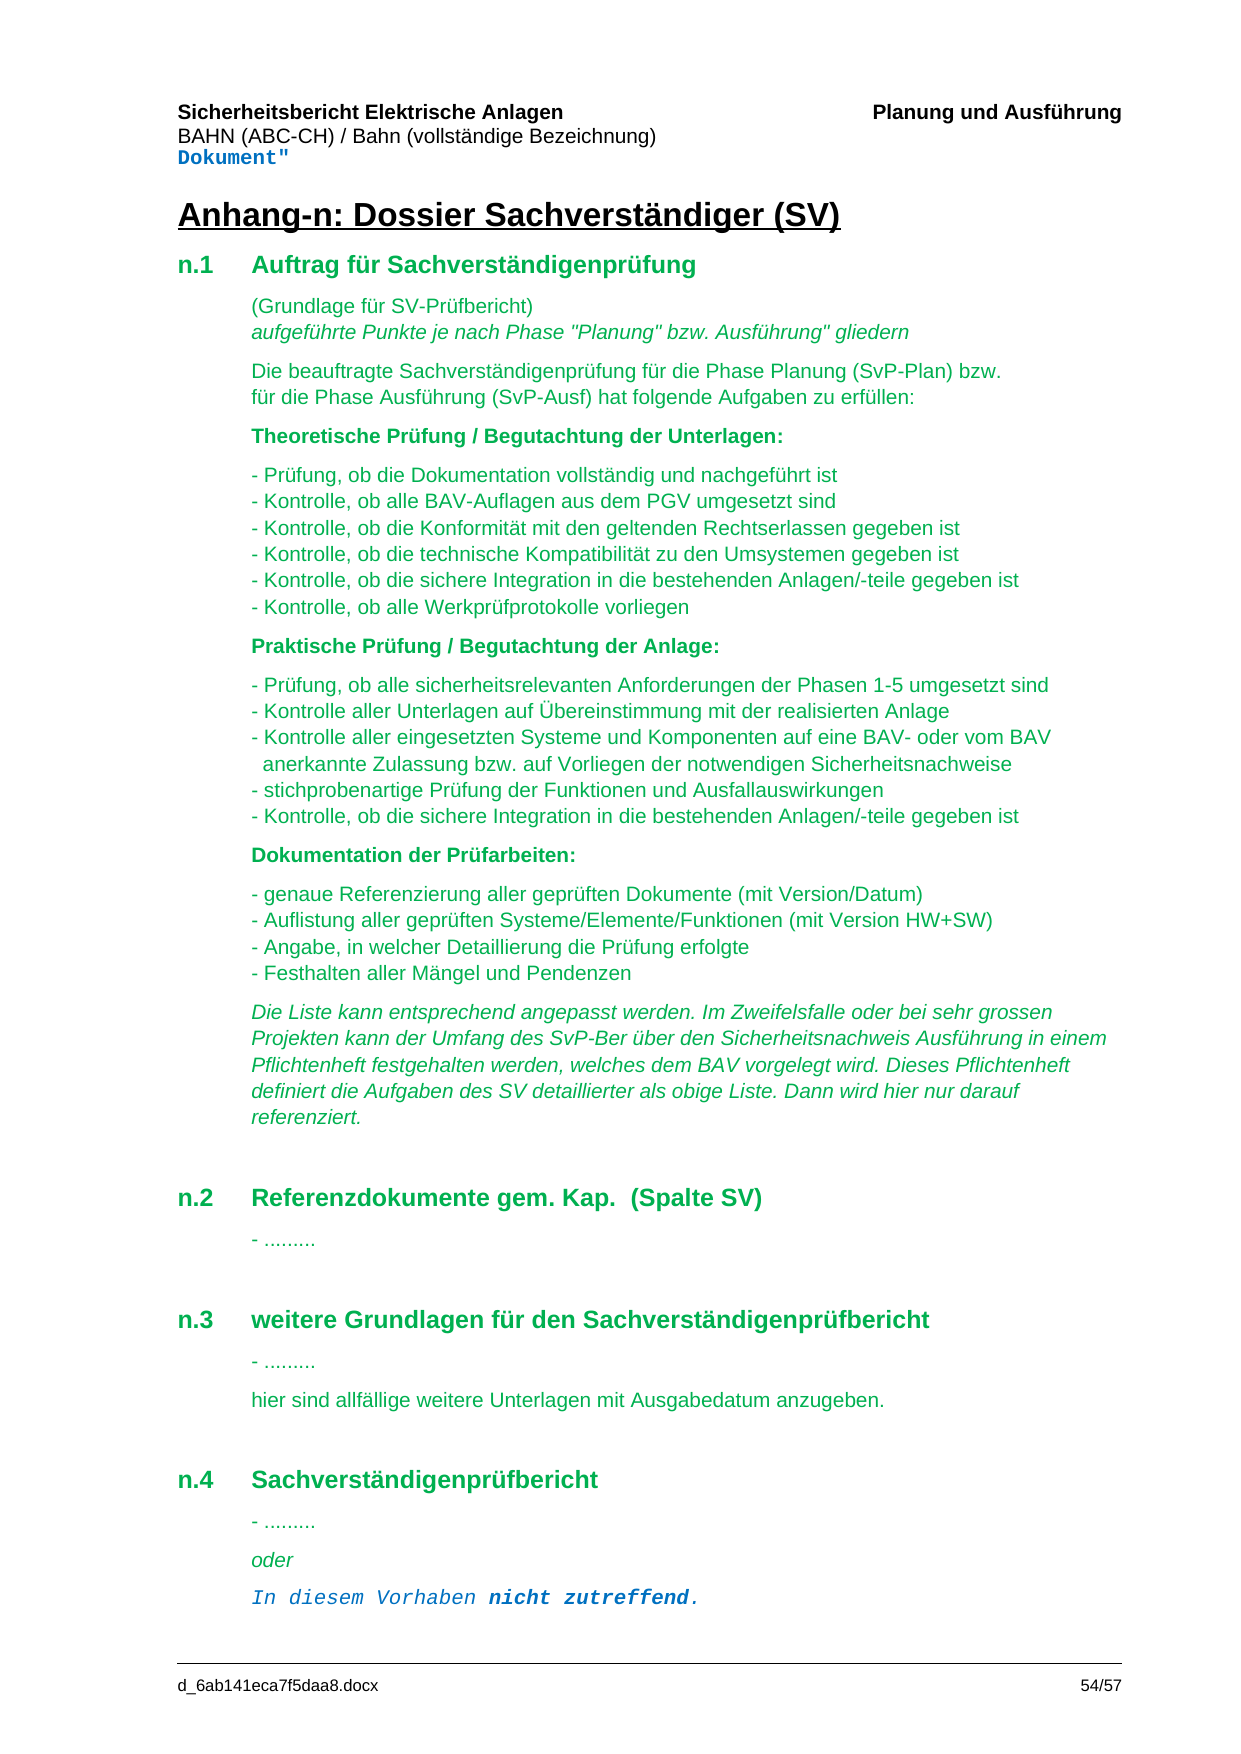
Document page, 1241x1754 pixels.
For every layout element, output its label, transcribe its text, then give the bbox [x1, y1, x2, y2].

text n.2 Referenzdokumente gem. Kap. 0 (Spalte SV) [177, 1183, 1122, 1212]
text Theoretische Prüfung / Begutachtung der Unterlagen: [251, 424, 1122, 448]
text oder [251, 1548, 1122, 1572]
text n.1 Auftrag für Sachverständigenprüfung [177, 249, 1122, 278]
text Anhang-n: Dossier Sachverständiger (SV) [177, 195, 1122, 233]
text - ......... [251, 1227, 1122, 1251]
text Dokumentation der Prüfarbeiten: [251, 843, 1122, 867]
text hier sind allfällige weitere Unterlagen mit Ausgabedatum anzugeben. [251, 1388, 1122, 1412]
text - Prüfung, ob die Dokumentation vollständig und nachgeführt ist - Kontrolle, ob alle BAV-Auflagen aus dem PGV umgesetzt sind - Kontrolle, ob die Konformität mit den geltenden Rechtserlassen gegeben ist - Kontrolle, ob die technische Kompatibilität zu den Umsystemen gegeben ist - Kontrolle, ob die sichere Integration in die bestehenden Anlagen/-teile gegeben ist - Kontrolle, ob alle Werkprüfprotokolle vorliegen [251, 463, 1122, 619]
text n.3 weitere Grundlagen für den Sachverständigenprüfbericht [177, 1305, 1122, 1333]
text - ......... [251, 1509, 1122, 1533]
text (Grundlage für SV-Prüfbericht) aufgeführte Punkte je nach Phase "Planung" bzw. Ausführung" gliedern [251, 294, 1122, 344]
text - Prüfung, ob alle sicherheitsrelevanten Anforderungen der Phasen 1-5 umgesetzt sind - Kontrolle aller Unterlagen auf Übereinstimmung mit der realisierten Anlage - Kontrolle aller eingesetzten Systeme und Komponenten auf eine BAV- oder vom BAV anerkannte Zulassung bzw. auf Vorliegen der notwendigen Sicherheitsnachweise - stichprobenartige Prüfung der Funktionen und Ausfallauswirkungen - Kontrolle, ob die sichere Integration in die bestehenden Anlagen/-teile gegeben ist [251, 672, 1122, 828]
text n.4 Sachverständigenprüfbericht [177, 1465, 1122, 1494]
text In diesem Vorhaben nicht zutreffend. [251, 1587, 1122, 1611]
text Die beauftragte Sachverständigenprüfung für die Phase Planung (SvP-Plan) bzw. für die Phase Ausführung (SvP-Ausf) hat folgende Aufgaben zu erfüllen: [251, 359, 1122, 409]
text Die Liste kann entsprechend angepasst werden. Im Zweifelsfalle oder bei sehr grossen Projekten kann der Umfang des SvP-Ber über den Sicherheitsnachweis Ausführung in einem Pflichtenheft festgehalten werden, welches dem BAV vorgelegt wird. Dieses Pflichtenheft definiert die Aufgaben des SV detaillierter als obige Liste. Dann wird hier nur darauf referenziert. [251, 1000, 1122, 1129]
text Praktische Prüfung / Begutachtung der Anlage: [251, 633, 1122, 657]
text - genaue Referenzierung aller geprüften Dokumente (mit Version/Datum) - Auflistung aller geprüften Systeme/Elemente/Funktionen (mit Version HW+SW) - Angabe, in welcher Detaillierung die Prüfung erfolgte - Festhalten aller Mängel und Pendenzen [251, 882, 1122, 985]
text - ......... [251, 1349, 1122, 1373]
